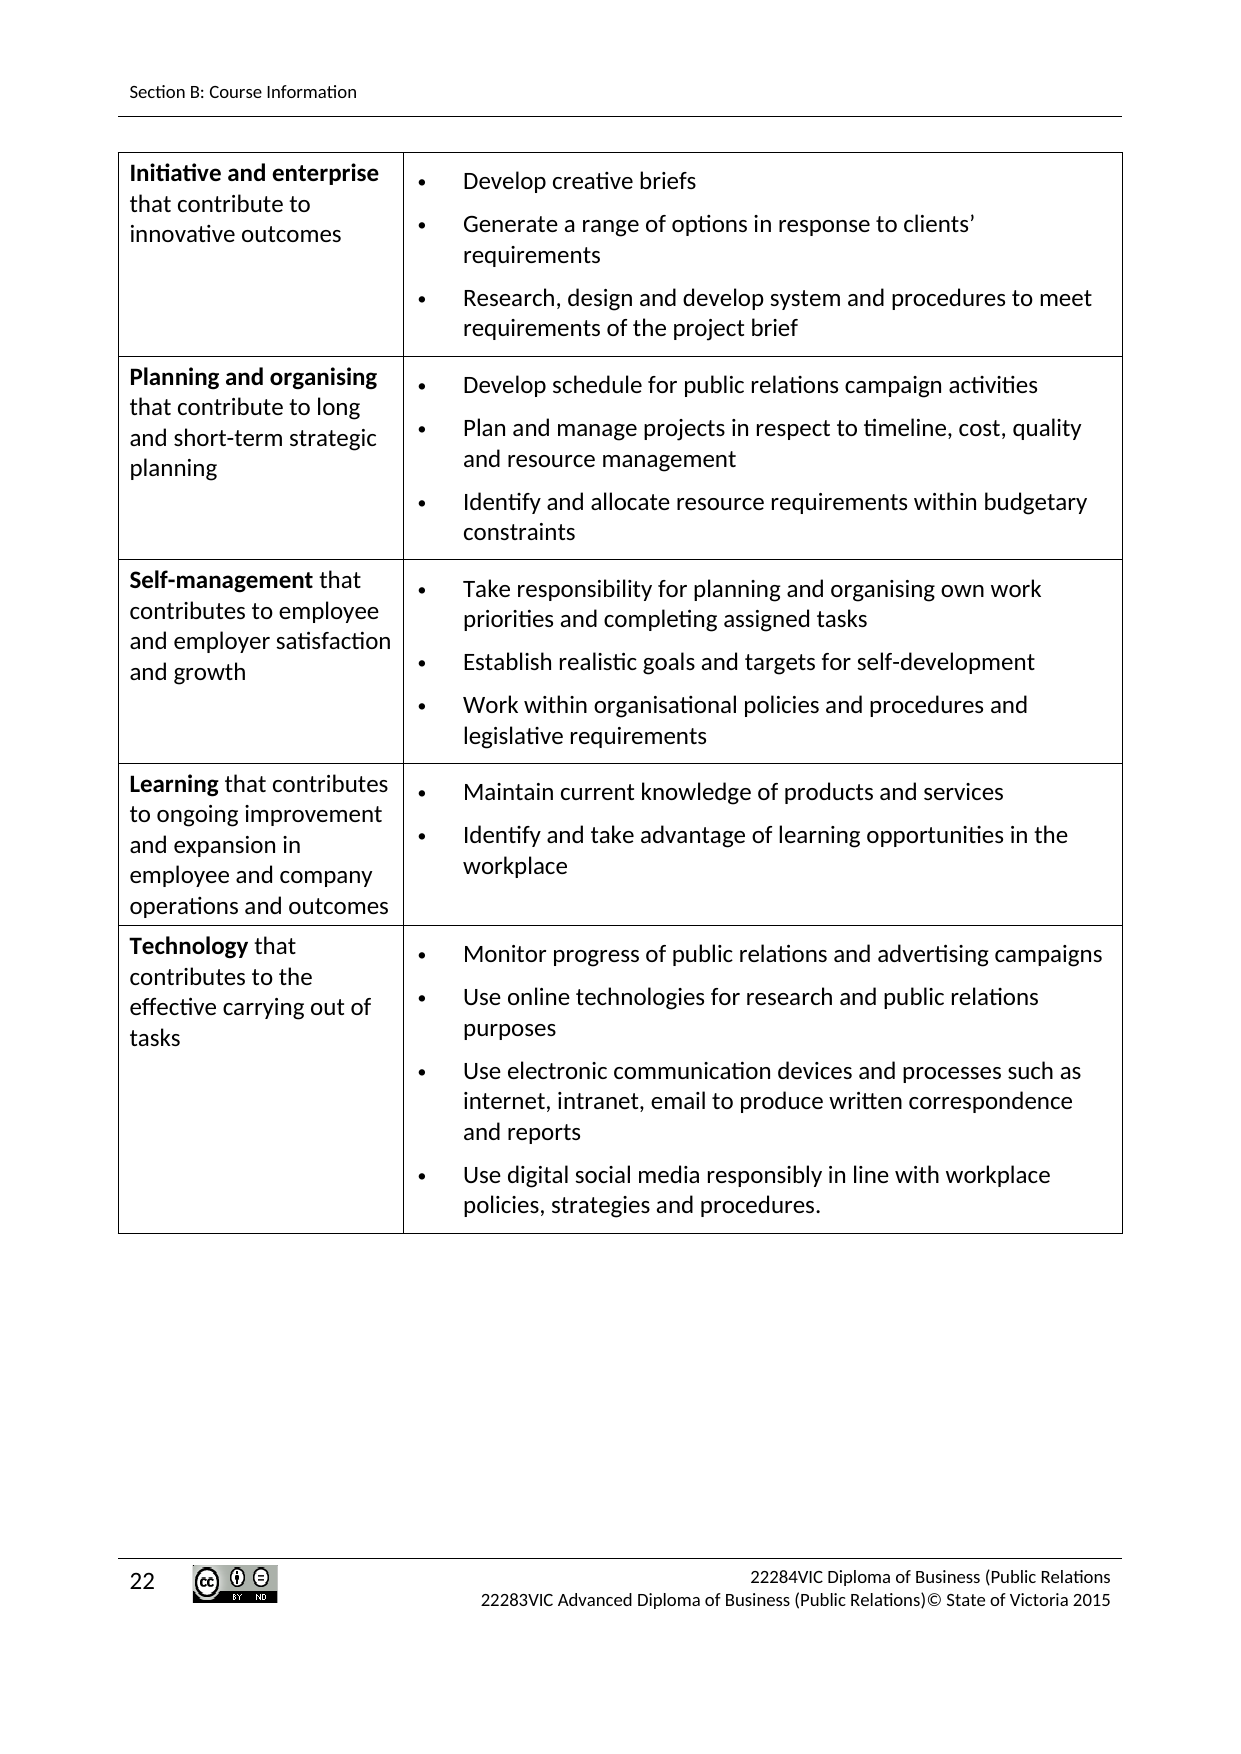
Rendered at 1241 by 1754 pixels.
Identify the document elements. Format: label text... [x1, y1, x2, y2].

table_cell Develop schedule for public relations campaign activities Plan and manage projects in respect to timeline, cost, quality and resource management Identify and allocate resource requirements within budgetary constraints [404, 357, 1122, 559]
table_cell Maintain current knowledge of products and services Identify and take advantage of learning opportunities in the workplace [404, 764, 1122, 925]
table_cell Self-management that contributes to employee and employer satisfaction and growth [119, 560, 403, 763]
picture [192, 1565, 278, 1603]
table_header Initiative and enterprise that contribute to innovative outcomes [119, 153, 403, 356]
table_cell Take responsibility for planning and organising own work priorities and completing assigned tasks Establish realistic goals and targets for self-development Work within organisational policies and procedures and legislative requirements [404, 560, 1122, 763]
table_header Develop creative briefs Generate a range of options in response to clients’ requirements Research, design and develop system and procedures to meet requirements of the project brief [404, 153, 1122, 356]
table_cell Learning that contributes to ongoing improvement and expansion in employee and company operations and outcomes [119, 764, 403, 925]
table_cell Monitor progress of public relations and advertising campaigns Use online technologies for research and public relations purposes Use electronic communication devices and processes such as internet, intranet, email to produce written correspondence and reports Use digital social media responsibly in line with workplace policies, strategies and procedures. [404, 926, 1122, 1233]
table_cell Technology that contributes to the effective carrying out of tasks [119, 926, 403, 1233]
table_cell Planning and organising that contribute to long and short-term strategic planning [119, 357, 403, 559]
